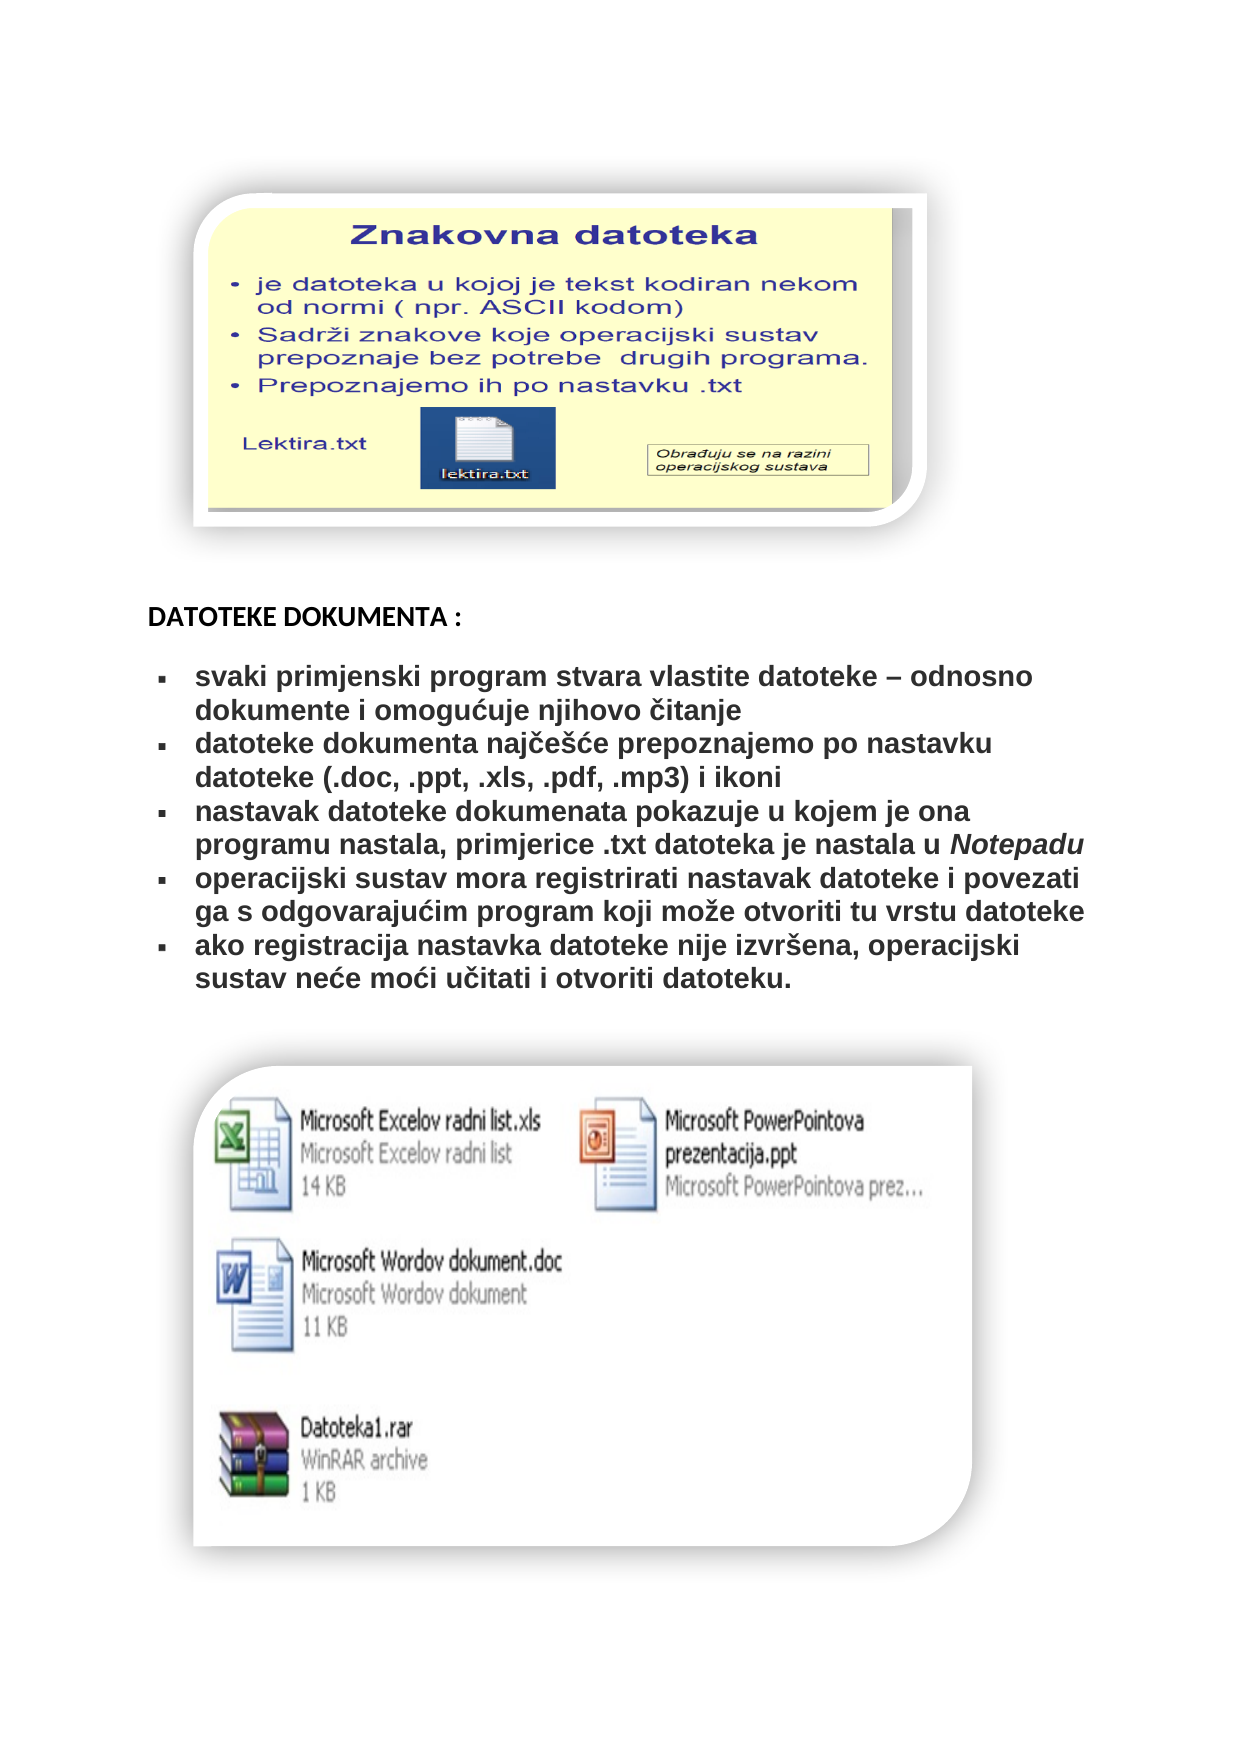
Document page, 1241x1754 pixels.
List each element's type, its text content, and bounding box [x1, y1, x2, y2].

list operacijski sustav mora registrirati nastavak datoteke i povezati ga s odgovarajućim program koji može otvoriti tu vrstu datoteke [157, 861, 1093, 928]
list datoteke dokumenta najčešće prepoznajemo po nastavku datoteke (.doc, .ppt, .xls, .pdf, .mp3) i ikoni [157, 727, 1093, 794]
list nastavak datoteke dokumenata pokazuje u kojem je ona programu nastala, primjerice .txt datoteka je nastala u Notepadu [157, 794, 1093, 861]
picture [209, 209, 912, 512]
list svaki primjenski program stvara vlastite datoteke – odnosno dokumente i omogućuje njihovo čitanje [157, 659, 1093, 727]
list ako registracija nastavka datoteke nije izvršena, operacijski sustav neće moći učitati i otvoriti datoteku. [157, 928, 1093, 995]
picture [208, 1081, 957, 1531]
text DATOTEKE DOKUMENTA : [148, 598, 1093, 633]
